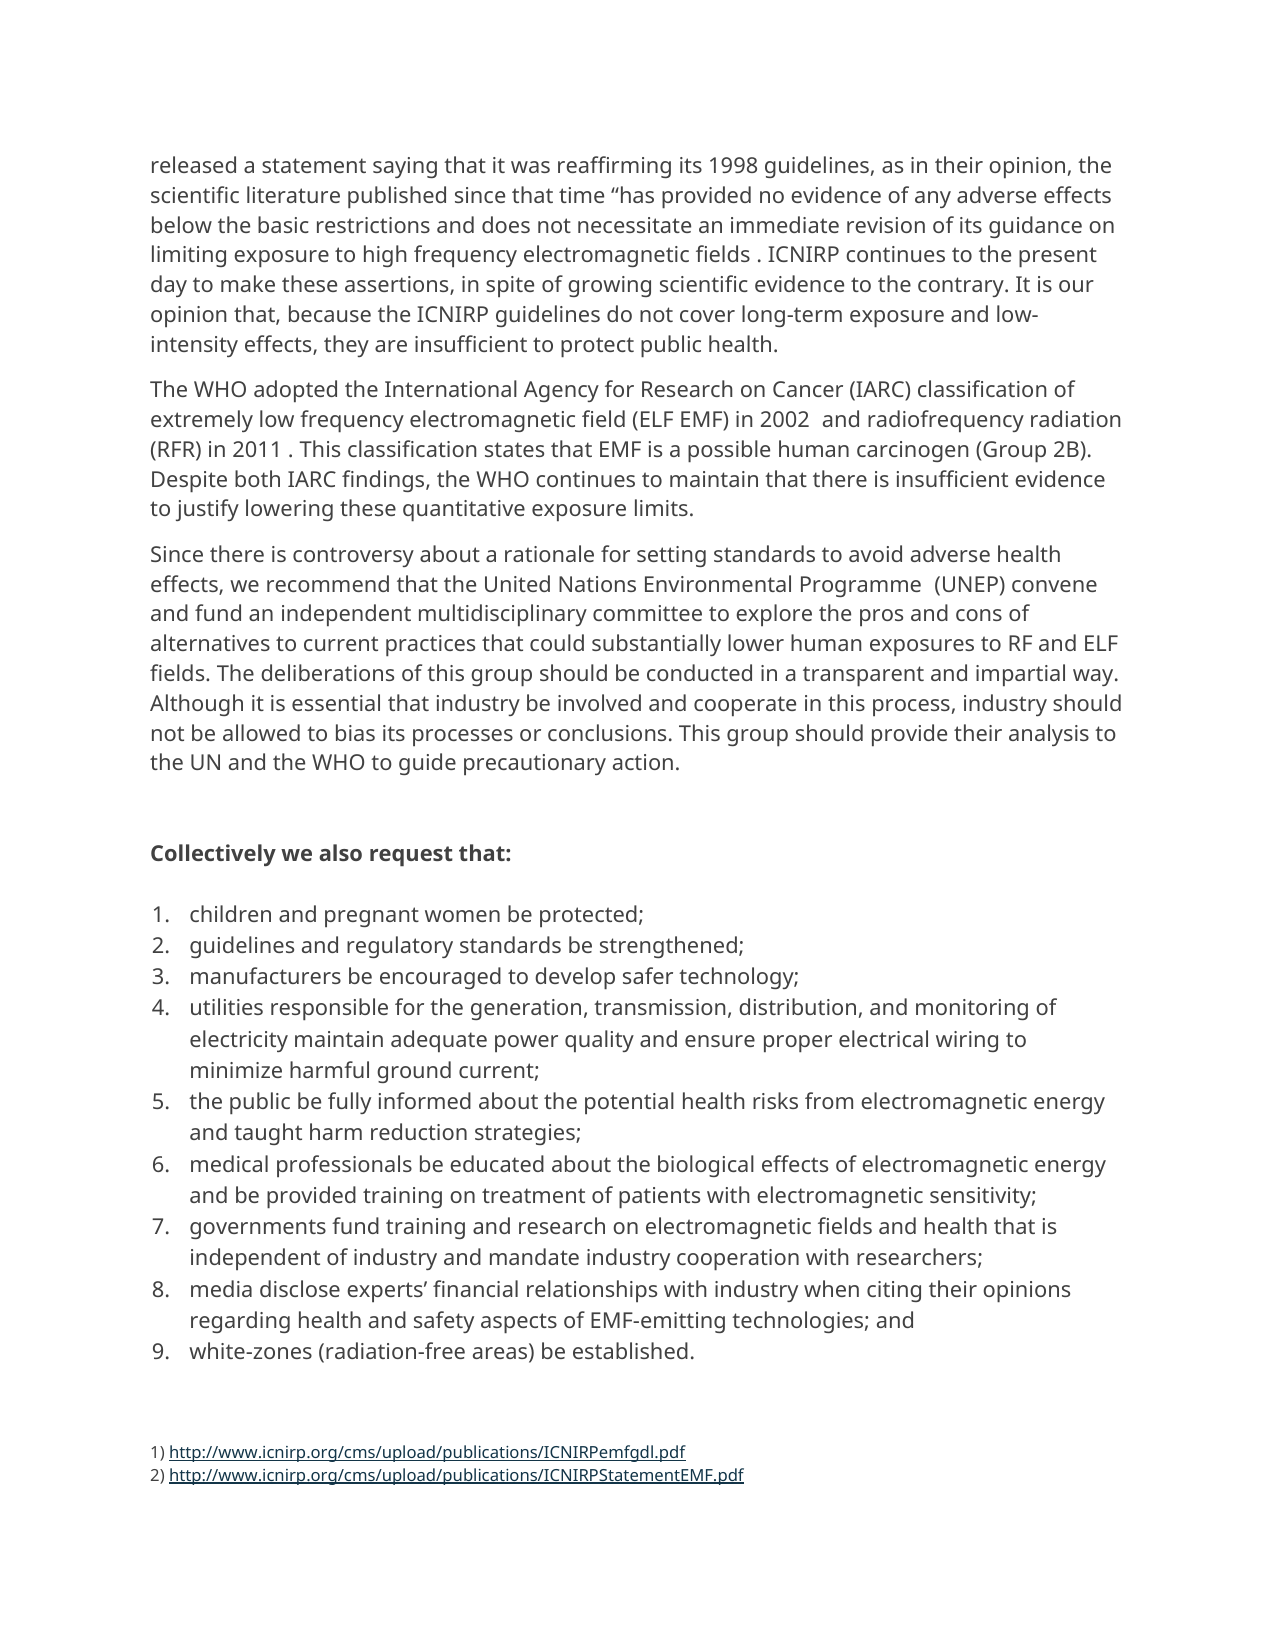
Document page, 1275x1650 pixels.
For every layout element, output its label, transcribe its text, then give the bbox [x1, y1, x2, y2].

list white-zones (radiation-free areas) be established. [152, 1334, 1125, 1366]
text Collectively we also request that: [150, 838, 1125, 868]
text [150, 150, 1125, 358]
list manufacturers be encouraged to develop safer technology; [152, 959, 1125, 991]
list guidelines and regulatory standards be strengthened; [152, 928, 1125, 959]
list utilities responsible for the generation, transmission, distribution, and monitoring of electricity maintain adequate power quality and ensure proper electrical wiring to minimize harmful ground current; [152, 991, 1125, 1084]
text Since there is controversy about a rationale for setting standards to avoid adverse health effects, we recommend that the United Nations Environmental Programme (UNEP) convene and fund an independent multidisciplinary committee to explore the pros and cons of alternatives to current practices that could substantially lower human exposures to RF and ELF fields. The deliberations of this group should be conducted in a transparent and impartial way. Although it is essential that industry be involved and cooperate in this process, industry should not be allowed to bias its processes or conclusions. This group should provide their analysis to the UN and the WHO to guide precautionary action. [150, 539, 1125, 777]
text The WHO adopted the International Agency for Research on Cancer (IARC) classification of extremely low frequency electromagnetic field (ELF EMF) in 2002 and radiofrequency radiation (RFR) in 2011 . This classification states that EMF is a possible human carcinogen (Group 2B). Despite both IARC findings, the WHO continues to maintain that there is insufficient evidence to justify lowering these quantitative exposure limits. [150, 374, 1125, 523]
list governments fund training and research on electromagnetic fields and health that is independent of industry and mandate industry cooperation with researchers; [152, 1209, 1125, 1272]
list the public be fully informed about the potential health risks from electromagnetic energy and taught harm reduction strategies; [152, 1084, 1125, 1147]
list media disclose experts’ financial relationships with industry when citing their opinions regarding health and safety aspects of EMF-emitting technologies; and [152, 1272, 1125, 1334]
list children and pregnant women be protected; [152, 897, 1125, 928]
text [150, 1440, 1125, 1486]
list medical professionals be educated about the biological effects of electromagnetic energy and be provided training on treatment of patients with electromagnetic sensitivity; [152, 1147, 1125, 1209]
